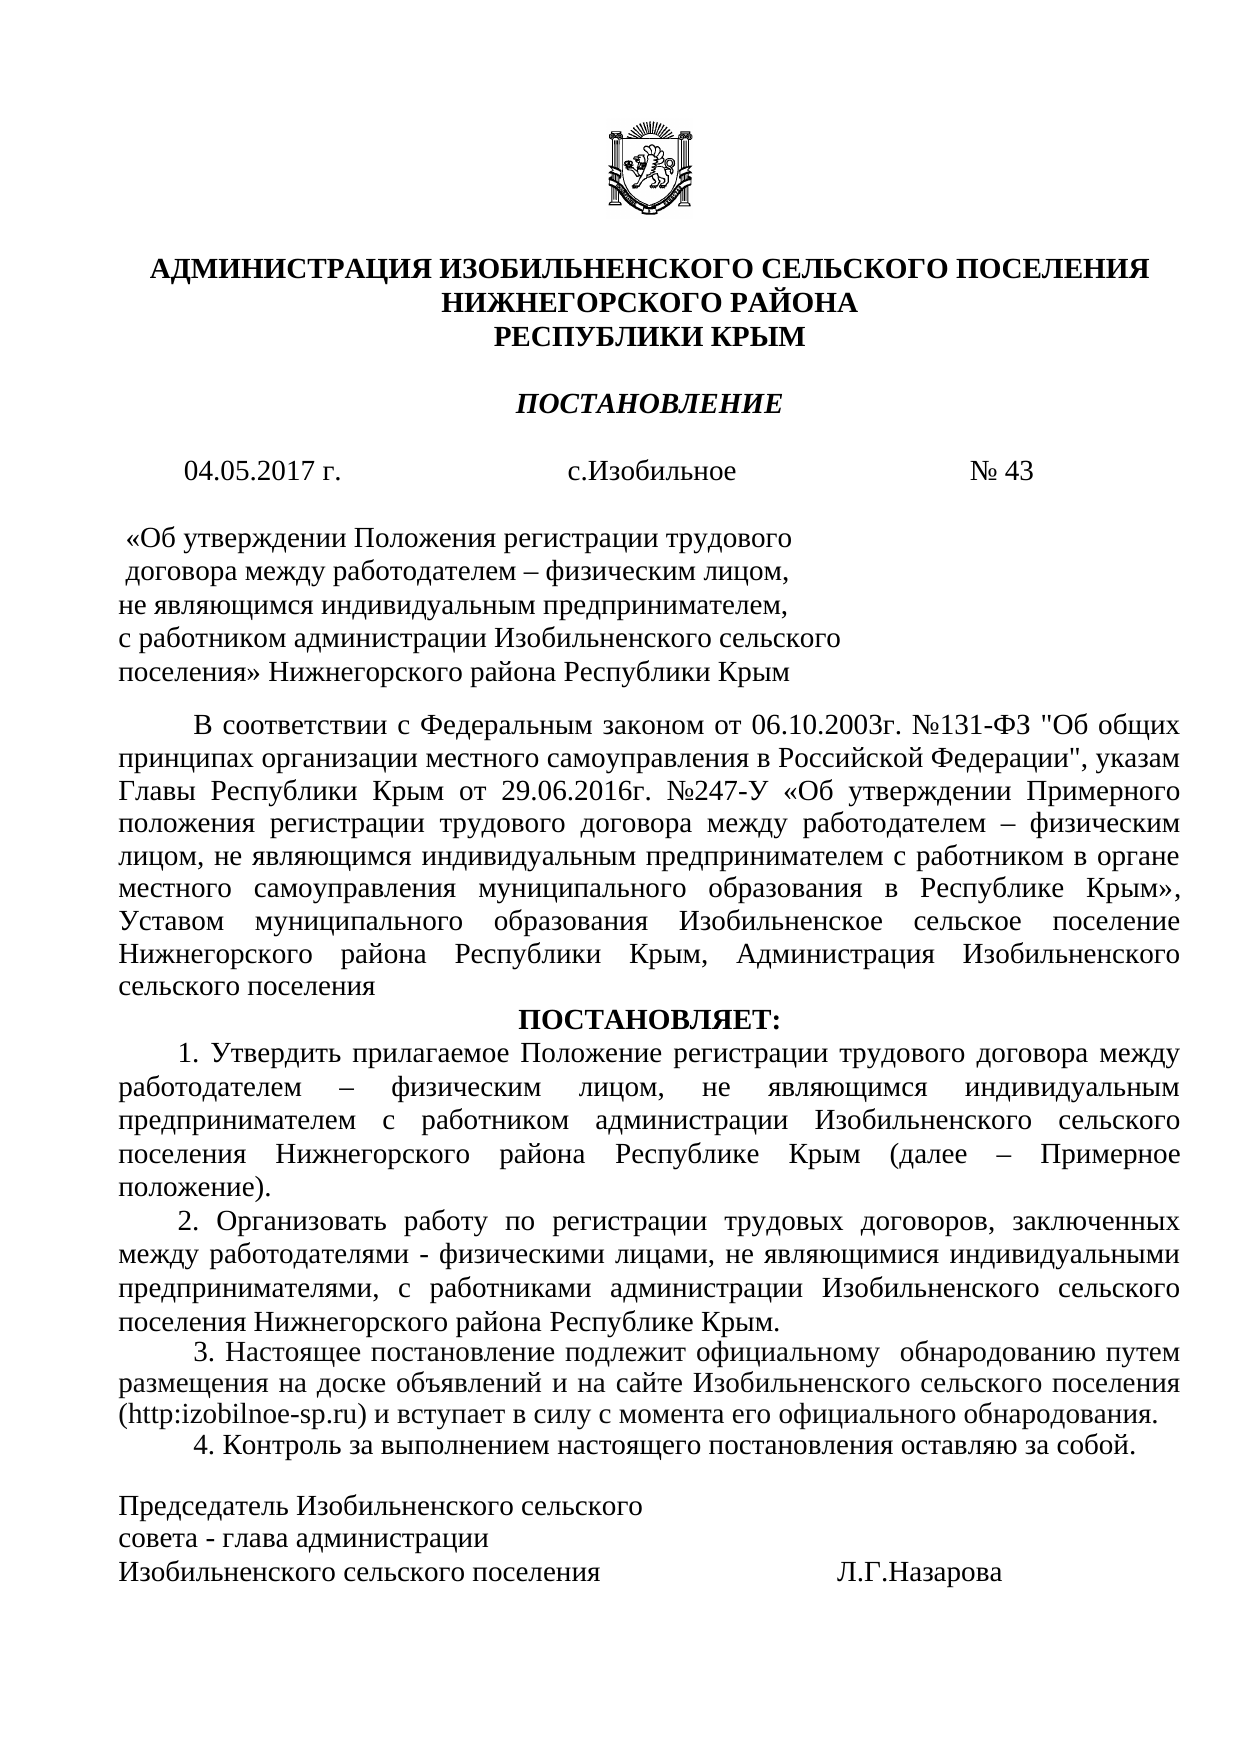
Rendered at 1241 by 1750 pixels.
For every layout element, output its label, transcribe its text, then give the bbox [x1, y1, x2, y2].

text 3. Настоящее постановление подлежит официальному обнародованию путем размещения на доске объявлений и на сайте Изобильненского сельского поселения (http:izobilnoe-sp.ru) и вступает в силу с момента его официального обнародования. [118, 1337, 1181, 1430]
text АДМИНИСТРАЦИЯ ИЗОБИЛЬНЕНСКОГО СЕЛЬСКОГО ПОСЕЛЕНИЯ [118, 252, 1181, 285]
text Изобильненского сельского поселения Л.Г.Назарова [118, 1554, 1181, 1588]
text договора между работодателем – физическим лицом, [118, 553, 1181, 587]
text 2. Организовать работу по регистрации трудовых договоров, заключенных между работодателями - физическими лицами, не являющимися индивидуальными предпринимателями, с работниками администрации Изобильненского сельского поселения Нижнегорского района Республике Крым. [118, 1203, 1181, 1337]
picture [606, 118, 694, 219]
text Председатель Изобильненского сельского [118, 1494, 1181, 1521]
text «Об утверждении Положения регистрации трудового [118, 520, 1181, 553]
text 04.05.2017 г. с.Изобильное № 43 [118, 453, 1181, 486]
text ПОСТАНОВЛЯЕТ: [118, 1002, 1181, 1035]
text РЕСПУБЛИКИ КРЫМ [118, 319, 1181, 352]
text совета - глава администрации [118, 1521, 1181, 1554]
text 1. Утвердить прилагаемое Положение регистрации трудового договора между работодателем – физическим лицом, не являющимся индивидуальным предпринимателем с работником администрации Изобильненского сельского поселения Нижнегорского района Республике Крым (далее – Примерное положение). [118, 1035, 1181, 1203]
text не являющимся индивидуальным предпринимателем, [118, 587, 1181, 621]
text поселения» Нижнегорского района Республики Крым [118, 654, 1181, 688]
text с работником администрации Изобильненского сельского [118, 621, 1181, 654]
text В соответствии с Федеральным законом от 06.10.2003г. №131-ФЗ "Об общих принципах организации местного самоуправления в Российской Федерации", указам Главы Республики Крым от 29.06.2016г. №247-У «Об утверждении Примерного положения регистрации трудового договора между работодателем – физическим лицом, не являющимся индивидуальным предпринимателем с работником в органе местного самоуправления муниципального образования в Республике Крым», Уставом муниципального образования Изобильненское сельское поселение Нижнегорского района Республики Крым, Администрация Изобильненского сельского поселения [118, 708, 1181, 1002]
text НИЖНЕГОРСКОГО РАЙОНА [118, 285, 1181, 319]
text ПОСТАНОВЛЕНИЕ [118, 386, 1181, 419]
text 4. Контроль за выполнением настоящего постановления оставляю за собой. [118, 1430, 1181, 1461]
